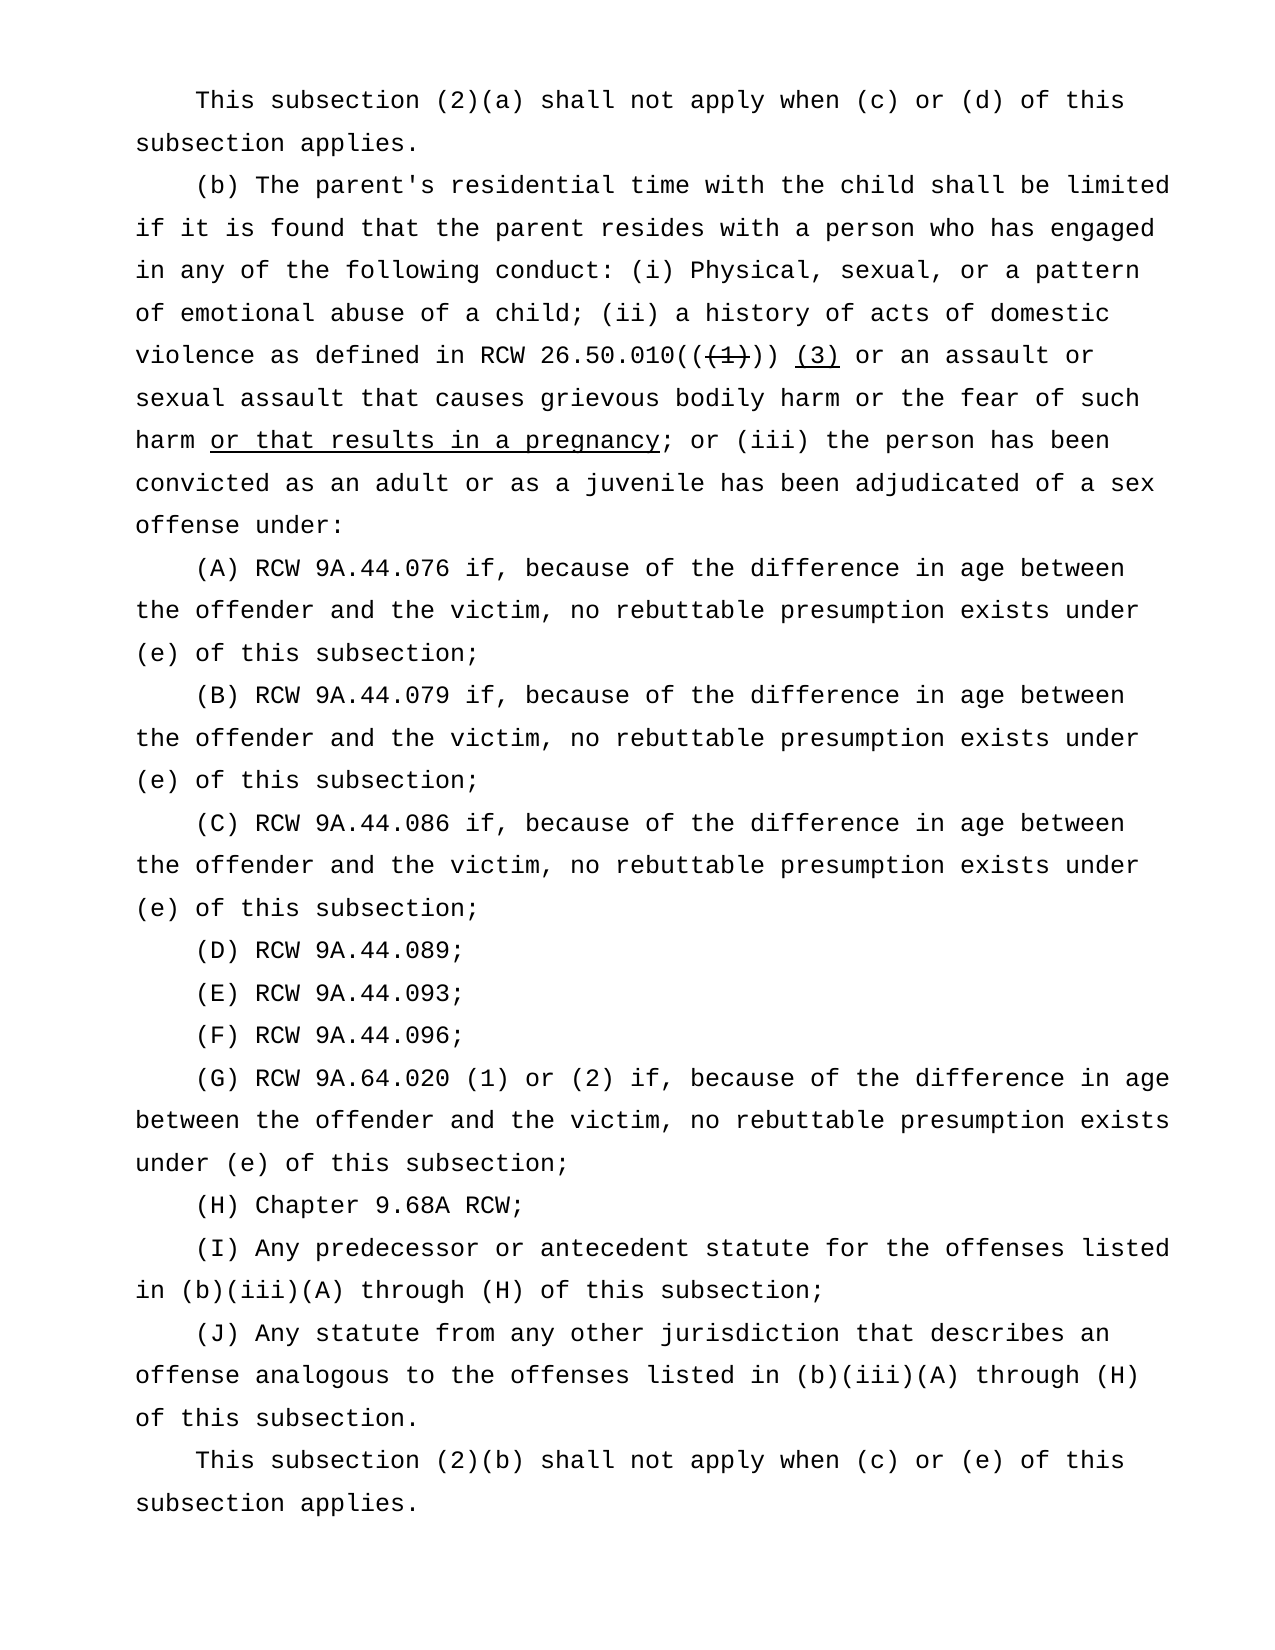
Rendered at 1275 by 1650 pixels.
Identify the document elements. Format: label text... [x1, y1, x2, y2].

text (F) RCW 9A.44.096; [135, 1010, 1170, 1052]
text (B) RCW 9A.44.079 if, because of the difference in age between the offender and the victim, no rebuttable presumption exists under (e) of this subsection; [135, 670, 1170, 797]
text (b) The parent's residential time with the child shall be limited if it is found that the parent resides with a person who has engaged in any of the following conduct: (i) Physical, sexual, or a pattern of emotional abuse of a child; (ii) a history of acts of domestic violence as defined in RCW 26.50.010(((1))) (3) or an assault or sexual assault that causes grievous bodily harm or the fear of such harm or that results in a pregnancy; or (iii) the person has been convicted as an adult or as a juvenile has been adjudicated of a sex offense under: [135, 160, 1170, 542]
text (A) RCW 9A.44.076 if, because of the difference in age between the offender and the victim, no rebuttable presumption exists under (e) of this subsection; [135, 542, 1170, 670]
text (D) RCW 9A.44.089; [135, 925, 1170, 967]
text This subsection (2)(a) shall not apply when (c) or (d) of this subsection applies. [135, 75, 1170, 160]
text (C) RCW 9A.44.086 if, because of the difference in age between the offender and the victim, no rebuttable presumption exists under (e) of this subsection; [135, 797, 1170, 925]
text (E) RCW 9A.44.093; [135, 967, 1170, 1010]
text This subsection (2)(b) shall not apply when (c) or (e) of this subsection applies. [135, 1435, 1170, 1520]
text (G) RCW 9A.64.020 (1) or (2) if, because of the difference in age between the offender and the victim, no rebuttable presumption exists under (e) of this subsection; [135, 1052, 1170, 1180]
text (J) Any statute from any other jurisdiction that describes an offense analogous to the offenses listed in (b)(iii)(A) through (H) of this subsection. [135, 1307, 1170, 1435]
text (I) Any predecessor or antecedent statute for the offenses listed in (b)(iii)(A) through (H) of this subsection; [135, 1222, 1170, 1307]
text (H) Chapter 9.68A RCW; [135, 1180, 1170, 1222]
